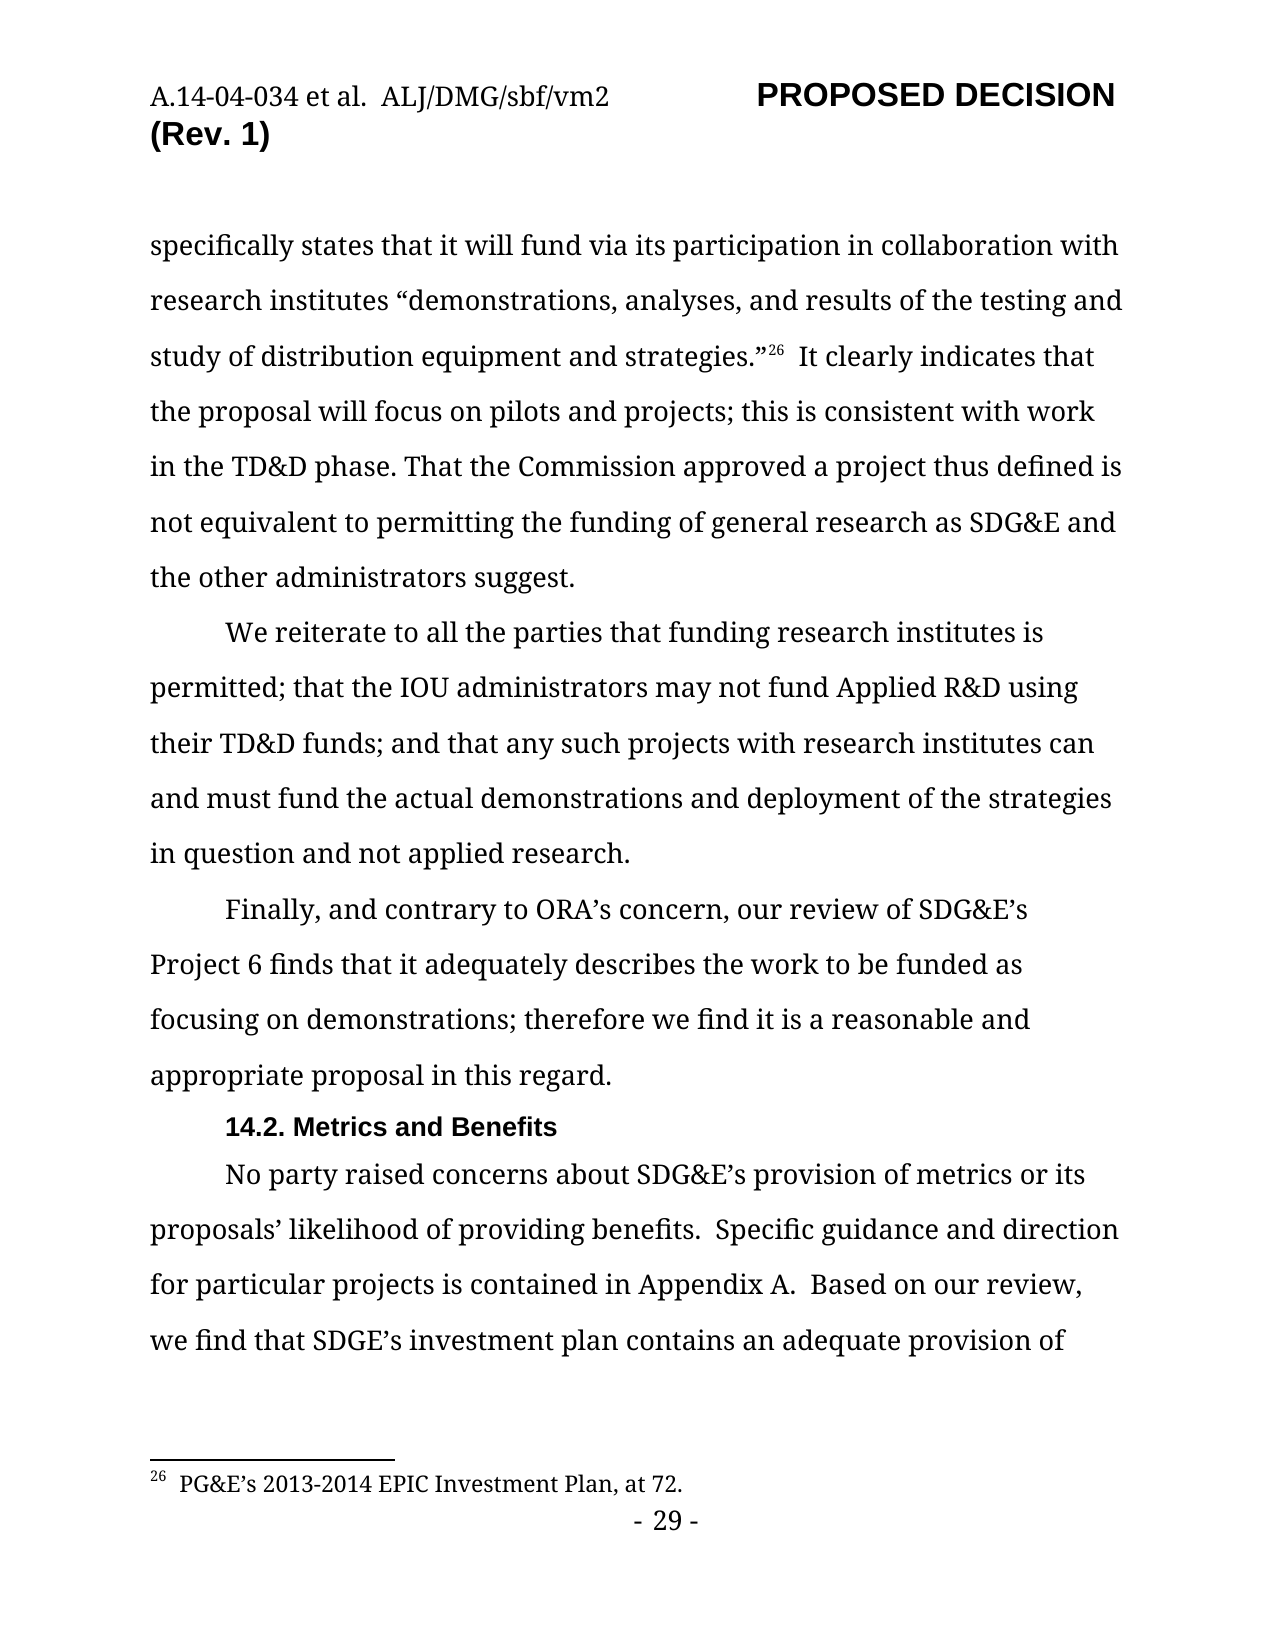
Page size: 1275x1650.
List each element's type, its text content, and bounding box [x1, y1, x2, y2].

text Finally, and contrary to ORA’s concern, our review of SDG&E’s Project 6 finds that it adequately describes the work to be funded as focusing on demonstrations; therefore we find it is a reasonable and appropriate proposal in this regard. [150, 890, 1125, 1093]
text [150, 226, 1125, 595]
subtitle 14.2. Metrics and Benefits [225, 1111, 1125, 1143]
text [150, 1155, 1125, 1358]
text We reiterate to all the parties that funding research institutes is permitted; that the IOU administrators may not fund Applied R&D using their TD&D funds; and that any such projects with research institutes can and must fund the actual demonstrations and deployment of the strategies in question and not applied research. [150, 614, 1125, 872]
